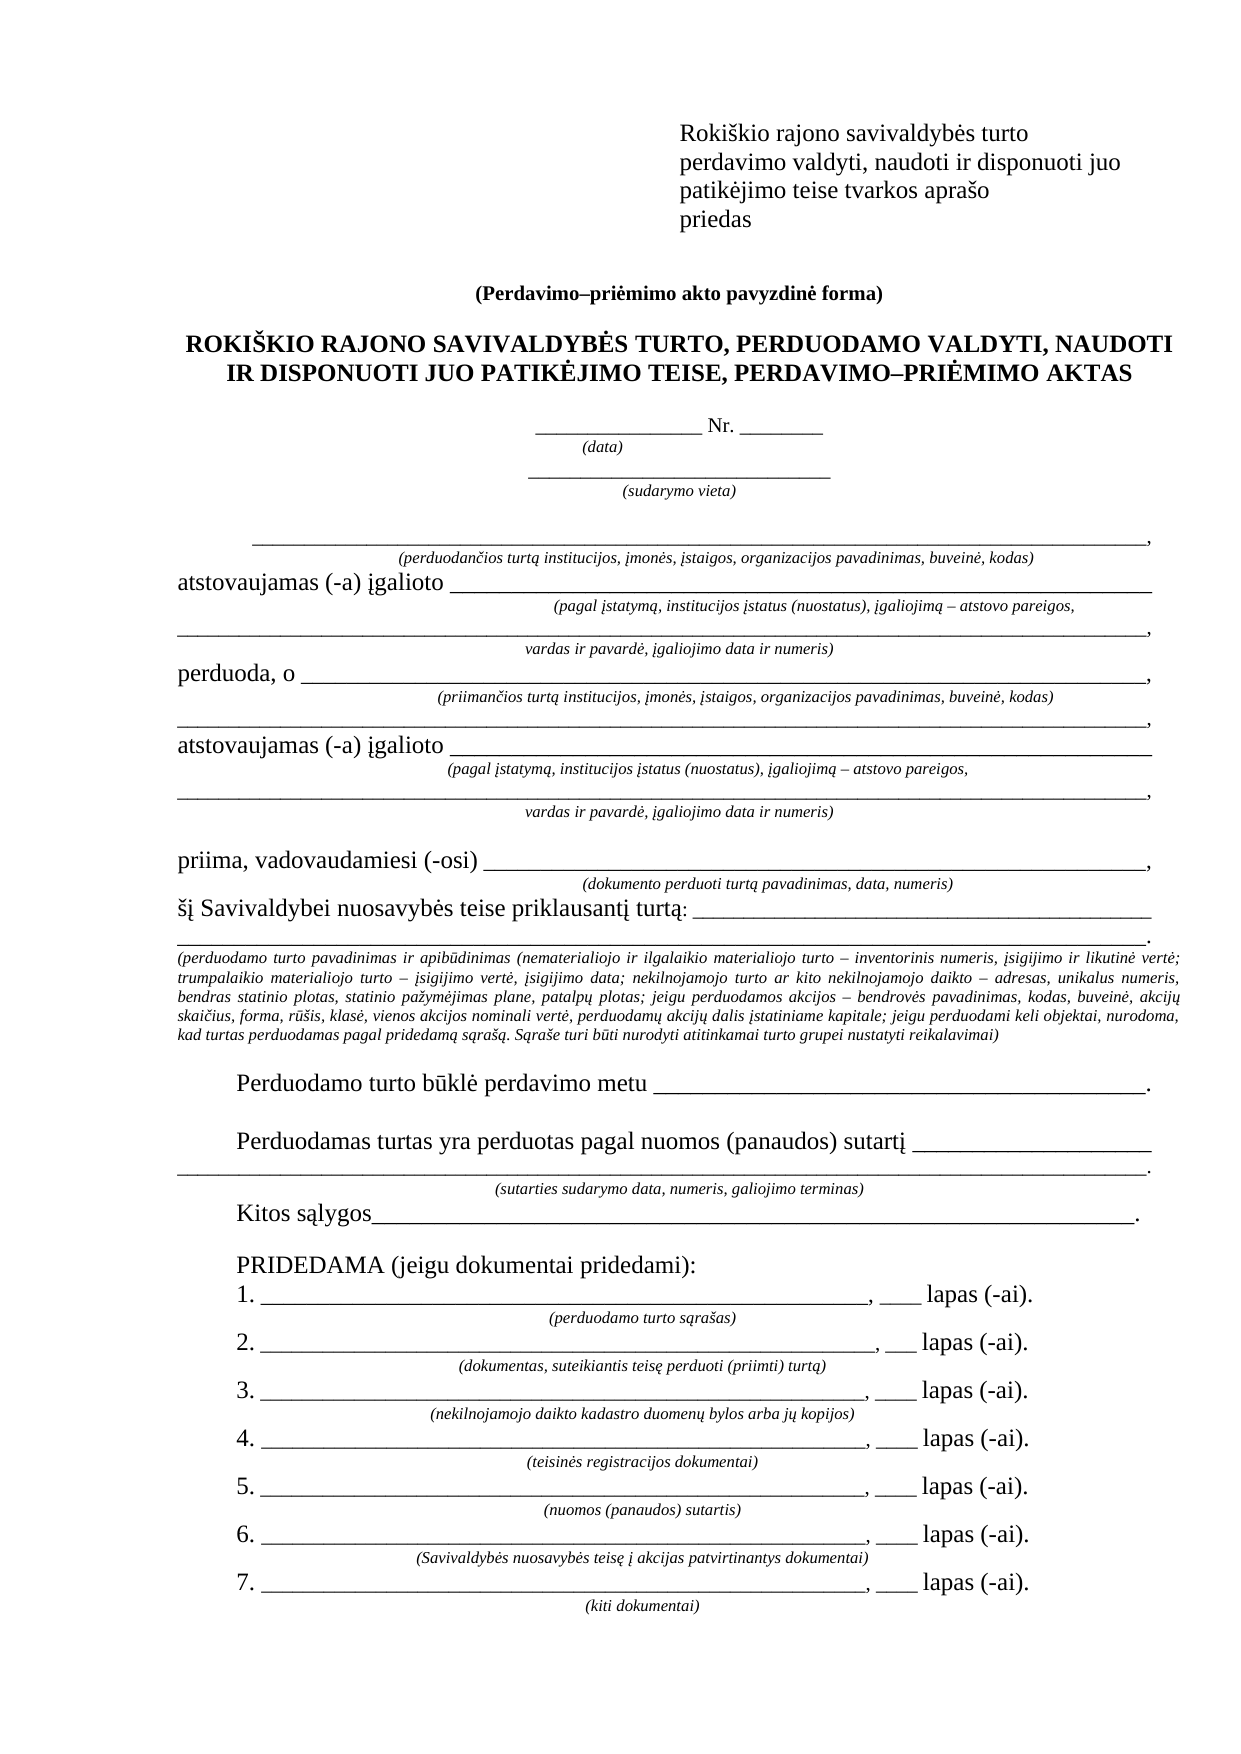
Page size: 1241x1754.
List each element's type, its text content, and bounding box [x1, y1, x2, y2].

text Rokiškio rajono savivaldybės turto [679, 118, 1181, 147]
text _____________________________ [177, 456, 1181, 481]
text šį Savivaldybei nuosavybės teise priklausantį turtą: [177, 893, 1181, 922]
text perdavimo valdyti, naudoti ir disponuoti juo patikėjimo teise tvarkos aprašo [679, 147, 1181, 204]
text 7. __________________________________________________________, ____ lapas (-ai). [177, 1567, 1181, 1596]
text ________________ Nr. ________ [177, 413, 1181, 437]
text (pagal įstatymą, institucijos įstatus (nuostatus), įgaliojimą – atstovo pareigos, [312, 759, 1181, 778]
text ROKIŠKIO RAJONO SAVIVALDYBĖS TURTO, PERDUODAMO VALDYTI, NAUDOTI IR DISPONUOTI JUO PATIKĖJIMO TEISE, PERDAVIMO–PRIĖMIMO AKTAS [177, 329, 1181, 387]
text 3. __________________________________________________________, ____ lapas (-ai). [177, 1375, 1181, 1404]
text Perduodamo turto būklė perdavimo metu . [177, 1068, 1181, 1097]
text , [177, 615, 1181, 639]
text 4. __________________________________________________________, ____ lapas (-ai). [177, 1423, 1181, 1452]
text vardas ir pavardė, įgaliojimo data ir numeris) [177, 802, 1181, 821]
text Kitos sąlygos_____________________________________________________________. [177, 1198, 1181, 1226]
text PRIDEDAMA (jeigu dokumentai pridedami): [177, 1251, 1181, 1279]
text (dokumentas, suteikiantis teisę perduoti (priimti) turtą) [177, 1356, 1107, 1375]
text . [177, 1154, 1181, 1178]
text 2. ___________________________________________________________, ___ lapas (-ai). [177, 1327, 1181, 1356]
text atstovaujamas (-a) įgalioto [177, 567, 1181, 596]
text perduoda, o , [177, 658, 1181, 687]
text 1. _____________________________________________________, ____ lapas (-ai). [177, 1279, 1181, 1308]
text 5. __________________________________________________________, ____ lapas (-ai). [177, 1471, 1181, 1500]
text (sudarymo vieta) [177, 481, 1181, 500]
text vardas ir pavardė, įgaliojimo data ir numeris) [177, 639, 1181, 658]
text Perduodamas turtas yra perduotas pagal nuomos (panaudos) sutartį [177, 1126, 1181, 1154]
text (data) [177, 437, 1181, 456]
text (nekilnojamojo daikto kadastro duomenų bylos arba jų kopijos) [177, 1404, 1107, 1423]
text (kiti dokumentai) [177, 1596, 1107, 1615]
text (dokumento perduoti turtą pavadinimas, data, numeris) [447, 874, 1181, 893]
text priima, vadovaudamiesi (-osi) , [177, 845, 1181, 874]
text (sutarties sudarymo data, numeris, galiojimo terminas) [177, 1178, 1181, 1198]
text (perduodamo turto sąrašas) [177, 1308, 1107, 1327]
text (teisinės registracijos dokumentai) [177, 1452, 1107, 1471]
text priedas [679, 204, 1181, 233]
text 6. __________________________________________________________, ____ lapas (-ai). [177, 1519, 1181, 1548]
text , [177, 524, 1181, 548]
text atstovaujamas (-a) įgalioto [177, 730, 1181, 759]
text (priimančios turtą institucijos, įmonės, įstaigos, organizacijos pavadinimas, buveinė, kodas) [177, 687, 1181, 706]
text (Savivaldybės nuosavybės teisę į akcijas patvirtinantys dokumentai) [177, 1548, 1107, 1567]
text (perduodamo turto pavadinimas ir apibūdinimas (nematerialiojo ir ilgalaikio materialiojo turto – inventorinis numeris, įsigijimo ir likutinė vertė; trumpalaikio materialiojo turto – įsigijimo vertė, įsigijimo data; nekilnojamojo turto ar kito nekilnojamojo daikto – adresas, unikalus numeris, bendras statinio plotas, statinio pažymėjimas plane, patalpų plotas; jeigu perduodamos akcijos – bendrovės pavadinimas, kodas, buveinė, akcijų skaičius, forma, rūšis, klasė, vienos akcijos nominali vertė, perduodamų akcijų dalis įstatiniame kapitale; jeigu perduodami keli objektai, nurodoma, kad turtas perduodamas pagal pridedamą sąrašą. Sąraše turi būti nurodyti atitinkamai turto grupei nustatyti reikalavimai) [177, 948, 1181, 1044]
text (perduodančios turtą institucijos, įmonės, įstaigos, organizacijos pavadinimas, buveinė, kodas) [177, 548, 1181, 567]
text . [177, 922, 1181, 948]
text (nuomos (panaudos) sutartis) [177, 1500, 1107, 1519]
text (Perdavimo–priėmimo akto pavyzdinė forma) [177, 281, 1181, 305]
text (pagal įstatymą, institucijos įstatus (nuostatus), įgaliojimą – atstovo pareigos, [312, 596, 1181, 615]
text , [177, 706, 1181, 730]
text , [177, 778, 1181, 802]
